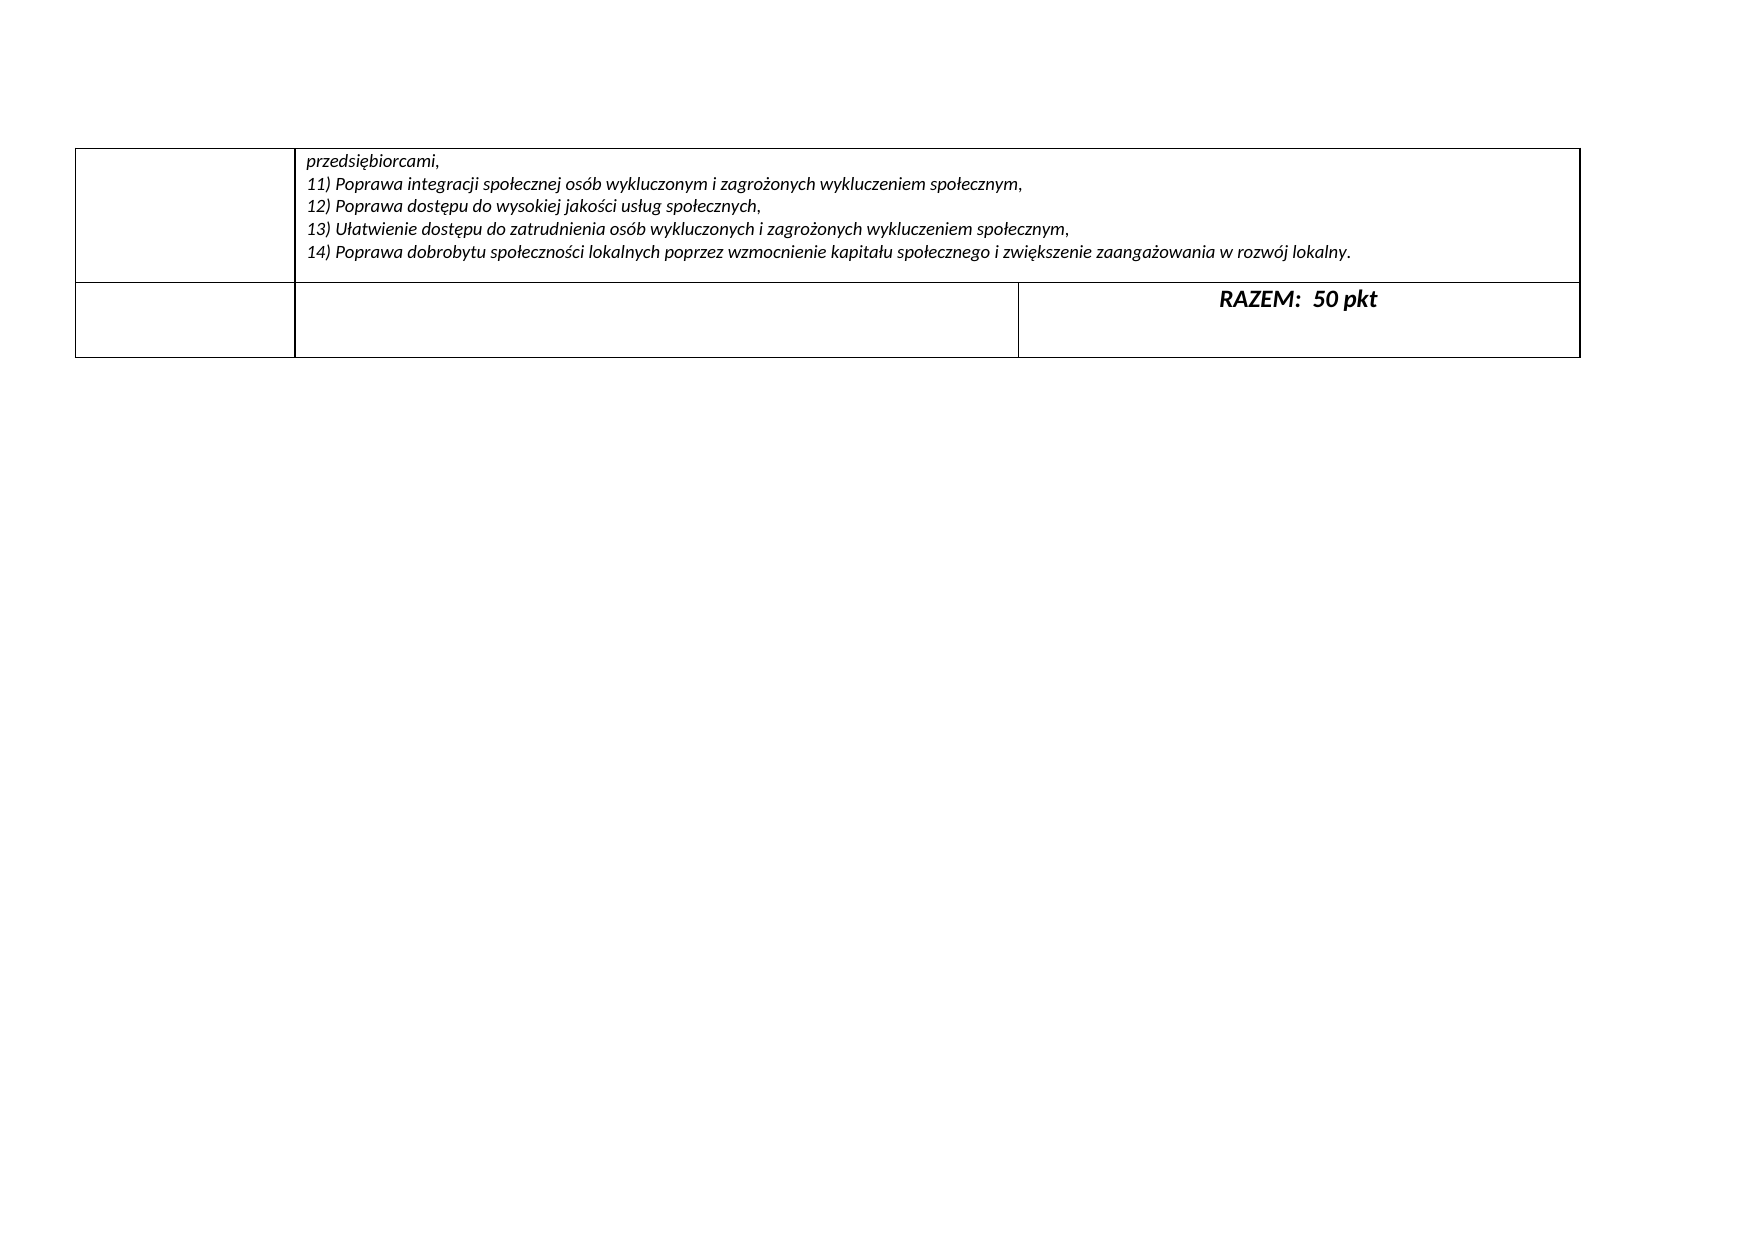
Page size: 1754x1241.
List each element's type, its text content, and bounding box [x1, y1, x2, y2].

table_cell [296, 283, 1018, 357]
table_cell [76, 149, 294, 282]
table_cell RAZEM: 50 pkt [1019, 283, 1579, 357]
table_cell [296, 149, 1579, 282]
table_cell [76, 283, 294, 357]
